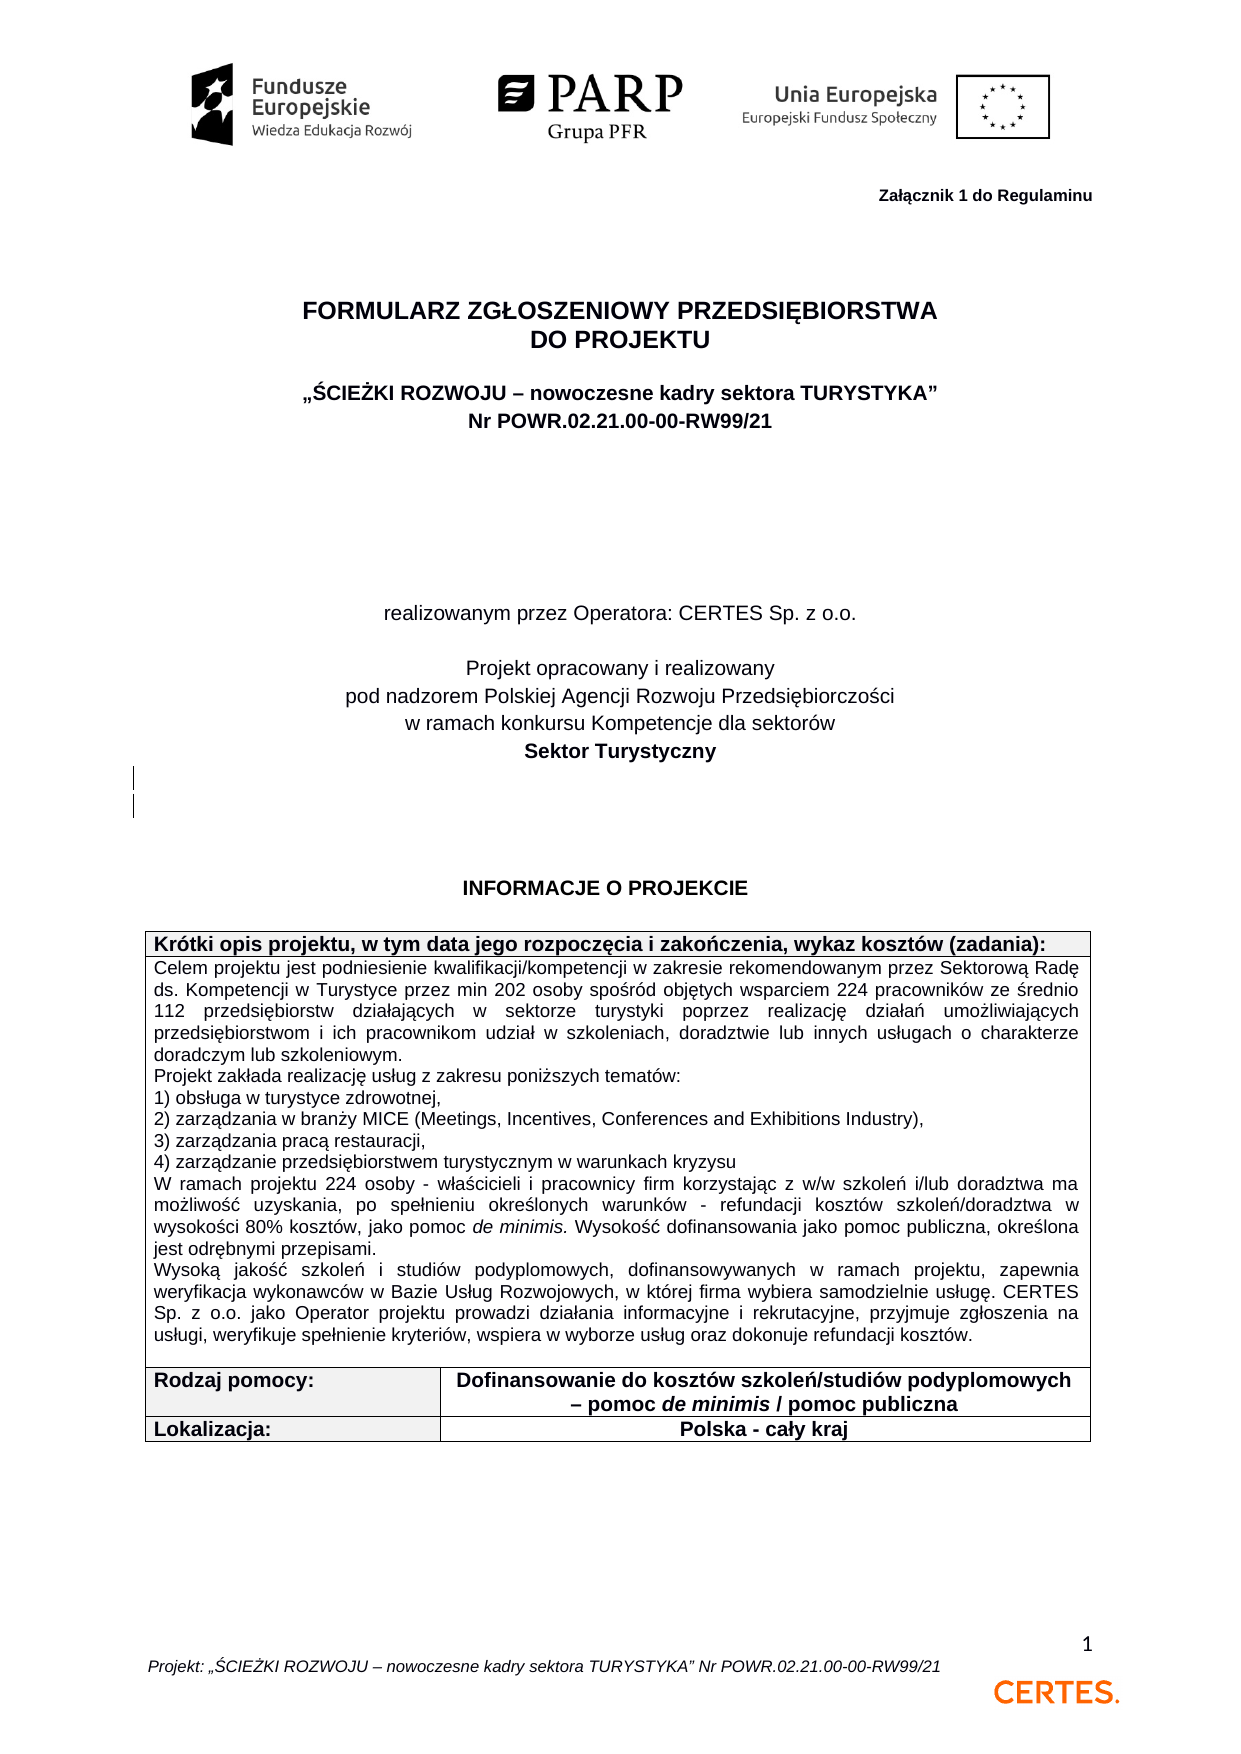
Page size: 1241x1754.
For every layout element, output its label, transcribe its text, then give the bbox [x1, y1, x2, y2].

table_cell Polska - cały kraj [441, 1417, 1090, 1441]
text DO PROJEKTU [148, 325, 1093, 353]
text Nr POWR.02.21.00-00-RW99/21 [148, 408, 1093, 432]
text realizowanym przez Operatora: CERTES Sp. z o.o. [148, 601, 1093, 625]
table_cell Rodzaj pomocy: [146, 1368, 440, 1416]
text pod nadzorem Polskiej Agencji Rozwoju Przedsiębiorczości [148, 683, 1093, 707]
picture [993, 1676, 1124, 1710]
table_cell Dofinansowanie do kosztów szkoleń/studiów podyplomowych – pomoc de minimis / pomoc publiczna [441, 1368, 1090, 1416]
table_cell Lokalizacja: [146, 1417, 440, 1441]
text w ramach konkursu Kompetencje dla sektorów [148, 711, 1093, 735]
table_header Krótki opis projektu, w tym data jego rozpoczęcia i zakończenia, wykaz kosztów (zadania): [146, 932, 1090, 956]
text Załącznik 1 do Regulaminu [148, 186, 1093, 205]
text Projekt opracowany i realizowany [148, 656, 1093, 680]
table_cell Celem projektu jest podniesienie kwalifikacji/kompetencji w zakresie rekomendowanym przez Sektorową Radę ds. Kompetencji w Turystyce przez min 202 osoby spośród objętych wsparciem 224 pracowników ze średnio 112 przedsiębiorstw działających w sektorze turystyki poprzez realizację działań umożliwiających przedsiębiorstwom i ich pracownikom udział w szkoleniach, doradztwie lub innych usługach o charakterze doradczym lub szkoleniowym. Projekt zakłada realizację usług z zakresu poniższych tematów: 1) obsługa w turystyce zdrowotnej, 2) zarządzania w branży MICE (Meetings, Incentives, Conferences and Exhibitions Industry), 3) zarządzania pracą restauracji, 4) zarządzanie przedsiębiorstwem turystycznym w warunkach kryzysu W ramach projektu 224 osoby - właścicieli i pracownicy firm korzystając z w/w szkoleń i/lub doradztwa ma możliwość uzyskania, po spełnieniu określonych warunków - refundacji kosztów szkoleń/doradztwa w wysokości 80% kosztów, jako pomoc de minimis. Wysokość dofinansowania jako pomoc publiczna, określona jest odrębnymi przepisami. Wysoką jakość szkoleń i studiów podyplomowych, dofinansowywanych w ramach projektu, zapewnia weryfikacja wykonawców w Bazie Usług Rozwojowych, w której firma wybiera samodzielnie usługę. CERTES Sp. z o.o. jako Operator projektu prowadzi działania informacyjne i rekrutacyjne, przyjmuje zgłoszenia na usługi, weryfikuje spełnienie kryteriów, wspiera w wyborze usług oraz dokonuje refundacji kosztów. [146, 957, 1090, 1367]
picture [170, 39, 1070, 169]
text „ŚCIEŻKI ROZWOJU – nowoczesne kadry sektora TURYSTYKA” [148, 381, 1093, 405]
text Sektor Turystyczny [148, 738, 1093, 762]
text INFORMACJE O PROJEKCIE [118, 876, 1093, 900]
text FORMULARZ ZGŁOSZENIOWY PRZEDSIĘBIORSTWA [148, 296, 1093, 325]
